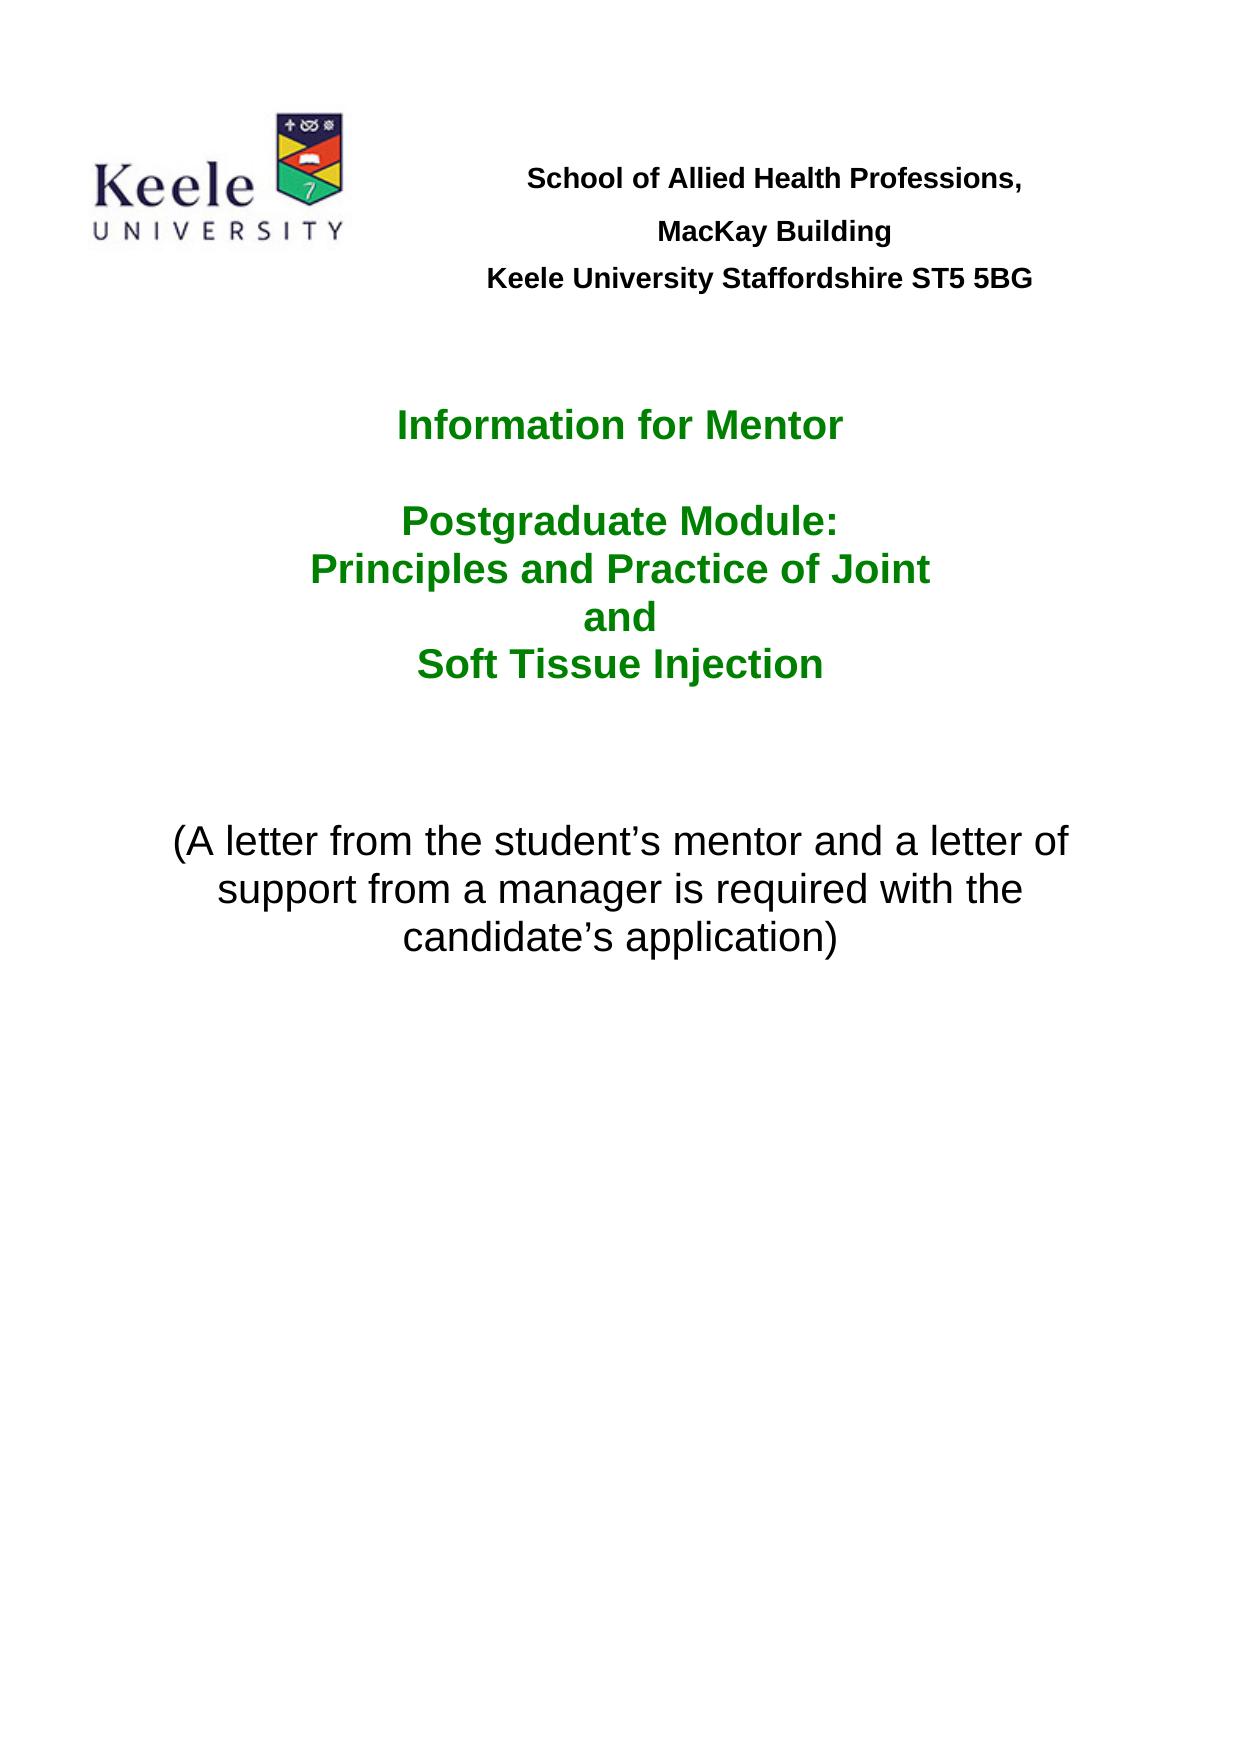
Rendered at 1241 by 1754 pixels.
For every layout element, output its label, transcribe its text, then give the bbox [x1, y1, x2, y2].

text Principles and Practice of Joint and [309, 545, 931, 641]
text MacKay Building [466, 214, 1083, 248]
text School of Allied Health Professions, [466, 162, 1083, 195]
picture [64, 63, 384, 269]
text Soft Tissue Injection [161, 641, 1080, 688]
text Keele University Staffordshire ST5 5BG [351, 262, 1080, 295]
text (A letter from the student’s mentor and a letter of support from a manager is required with the candidate’s application) [172, 817, 1068, 961]
text Information for Mentor Postgraduate Module: [396, 353, 843, 544]
